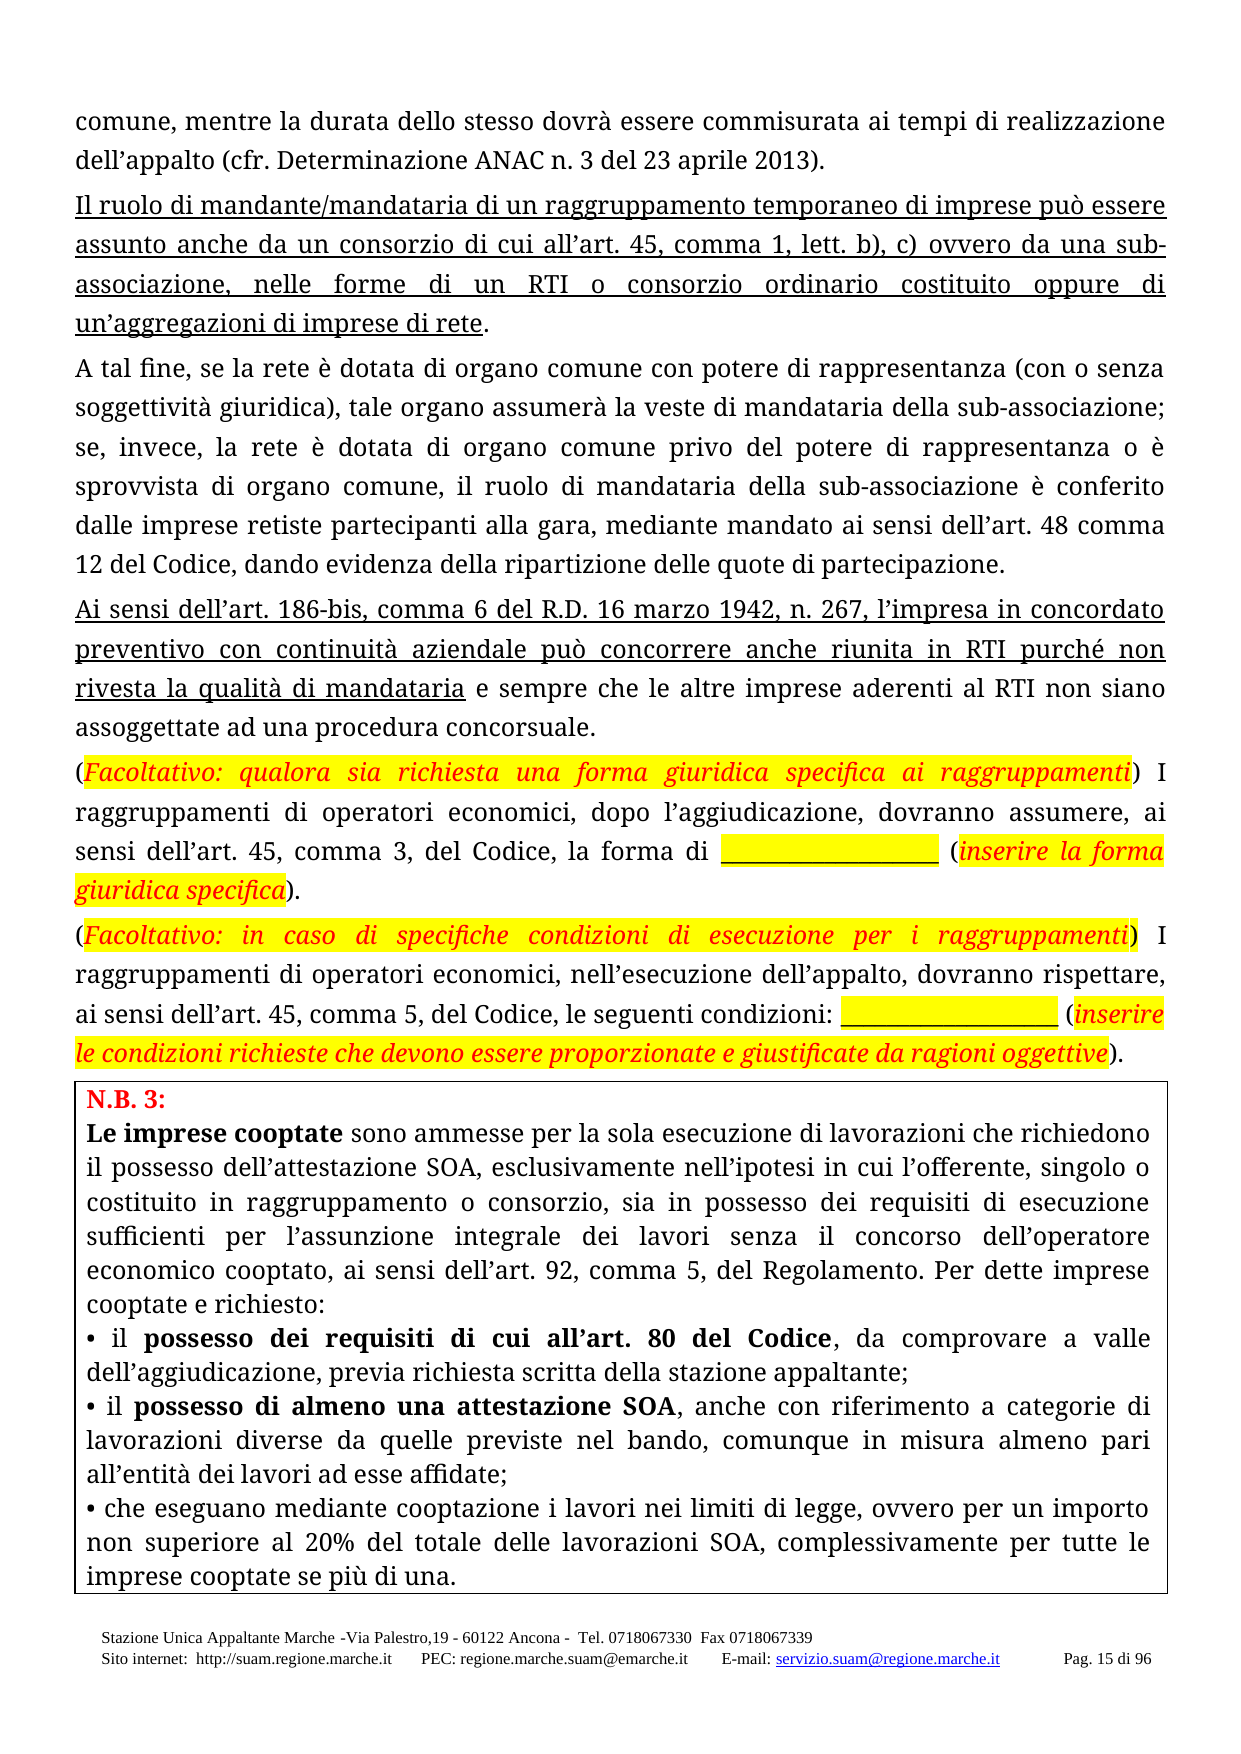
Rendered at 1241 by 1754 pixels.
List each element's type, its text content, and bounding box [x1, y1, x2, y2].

text Ai sensi dell’art. 186-bis, comma 6 del R.D. 16 marzo 1942, n. 267, l’impresa in concordato preventivo con continuità aziendale può concorrere anche riunita in RTI purché non rivesta la qualità di mandataria e sempre che le altre imprese aderenti al RTI non siano assoggettate ad una procedura concorsuale. [75, 592, 1167, 744]
text Il ruolo di mandante/mandataria di un raggruppamento temporaneo di imprese può essere assunto anche da un consorzio di cui all’art. 45, comma 1, lett. b), c) ovvero da una sub-associazione, nelle forme di un RTI o consorzio ordinario costituito oppure di un’aggregazioni di imprese di rete. [75, 219, 1167, 339]
text Il ruolo di mandante/mandataria di un raggruppamento temporaneo di imprese può essere assunto anche da un consorzio di cui all’art. 45, comma 1, lett. b), c) ovvero da una sub-associazione, nelle forme di un RTI o consorzio ordinario costituito oppure di un’aggregazioni di imprese di rete. [75, 188, 1167, 217]
text (Facoltativo: qualora sia richiesta una forma giuridica specifica ai raggruppamenti) I raggruppamenti di operatori economici, dopo l’aggiudicazione, dovranno assumere, ai sensi dell’art. 45, comma 3, del Codice, la forma di ___________________ (inserire la forma giuridica specifica). [75, 755, 1167, 907]
text A tal fine, se la rete è dotata di organo comune con potere di rappresentanza (con o senza soggettività giuridica), tale organo assumerà la veste di mandataria della sub-associazione; se, invece, la rete è dotata di organo comune privo del potere di rappresentanza o è sprovvista di organo comune, il ruolo di mandataria della sub-associazione è conferito dalle imprese retiste partecipanti alla gara, mediante mandato ai sensi dell’art. 48 comma 12 del Codice, dando evidenza della ripartizione delle quote di partecipazione. [75, 351, 1167, 581]
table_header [76, 1082, 1167, 1593]
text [75, 103, 1167, 177]
text (Facoltativo: in caso di specifiche condizioni di esecuzione per i raggruppamenti) I raggruppamenti di operatori economici, nell’esecuzione dell’appalto, dovranno rispettare, ai sensi dell’art. 45, comma 5, del Codice, le seguenti condizioni: ___________________ (inserire le condizioni richieste che devono essere proporzionate e giustificate da ragioni oggettive). [75, 918, 1167, 1069]
